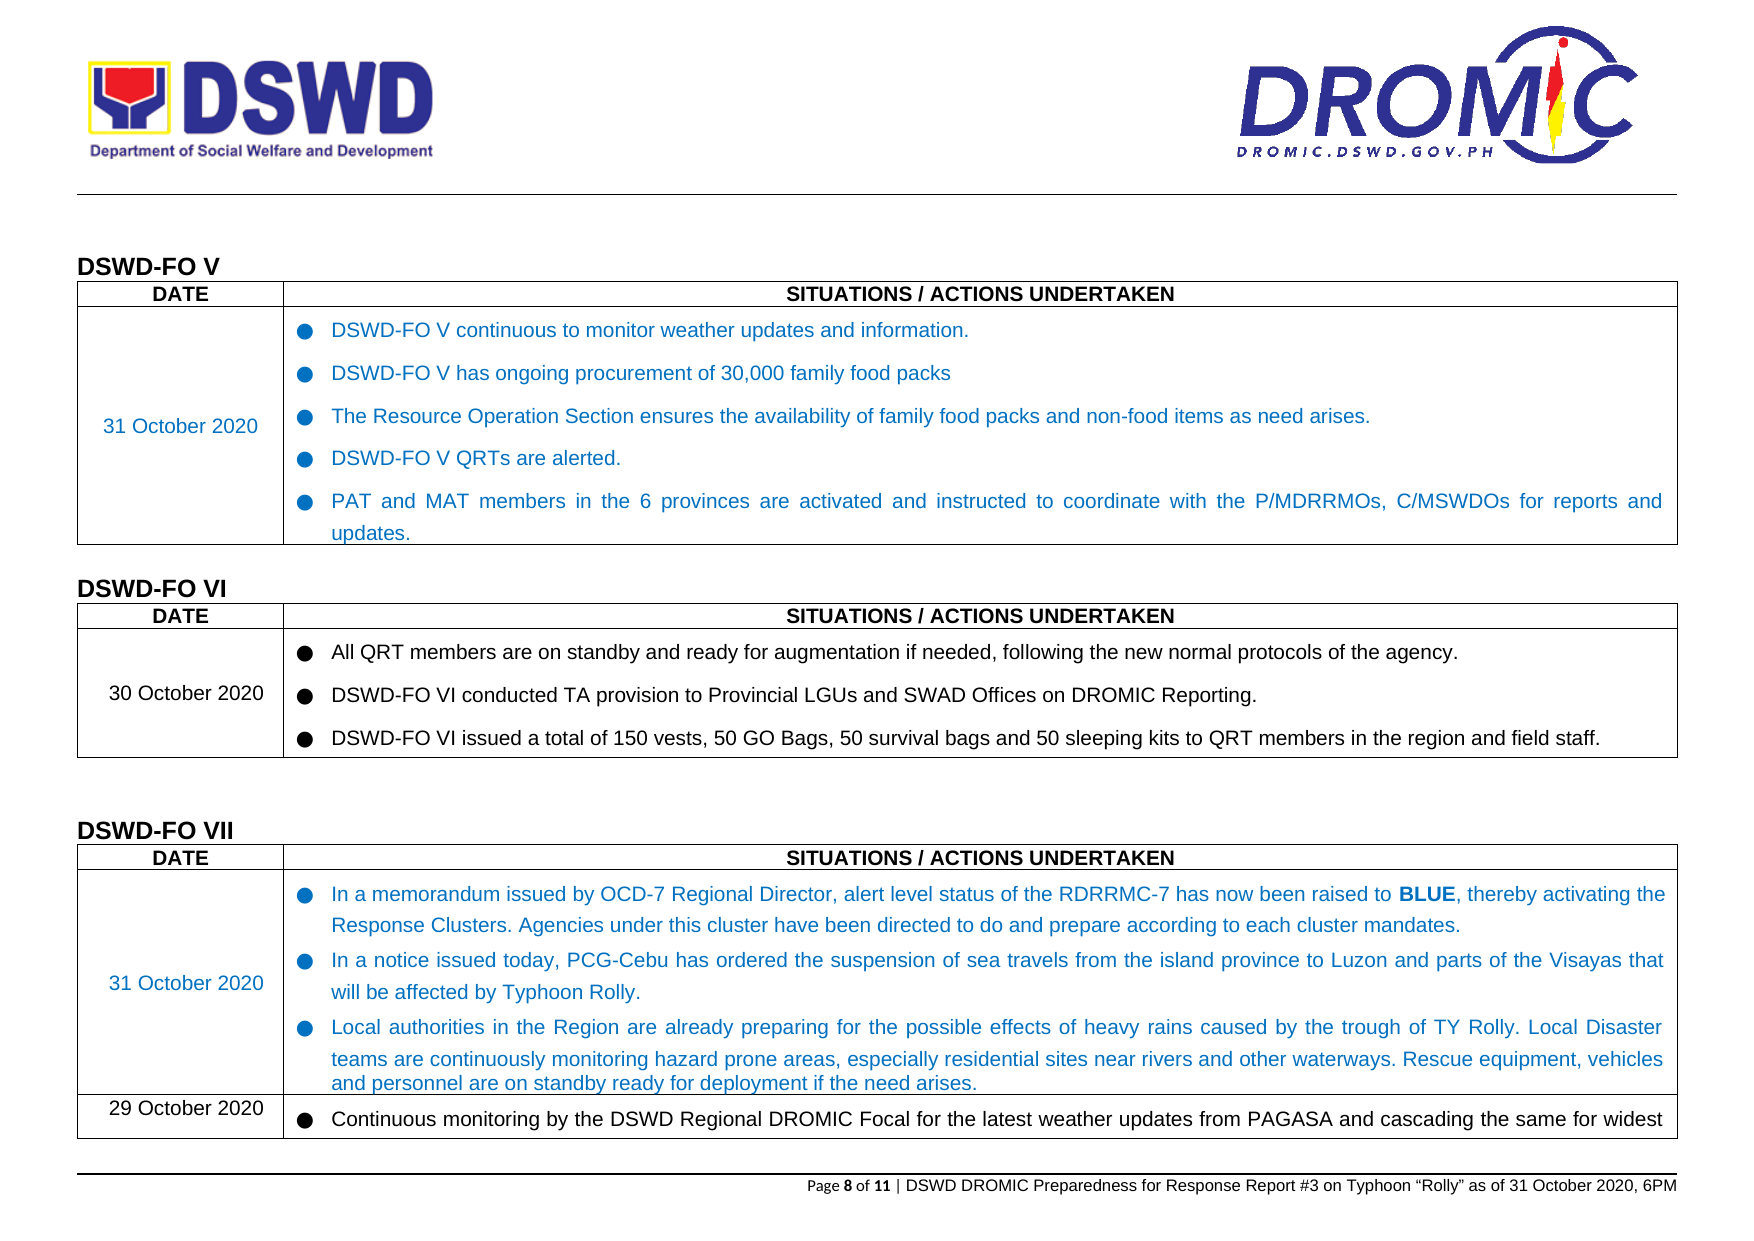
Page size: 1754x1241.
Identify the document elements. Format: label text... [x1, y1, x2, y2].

text DSWD-FO VI [77, 574, 1677, 603]
table_header SITUATIONS / ACTIONS UNDERTAKEN [284, 282, 1677, 306]
table_cell DSWD-FO V continuous to monitor weather updates and information. DSWD-FO V has ongoing procurement of 30,000 family food packs The Resource Operation Section ensures the availability of family food packs and non-food items as need arises. DSWD-FO V QRTs are alerted. PAT and MAT members in the 6 provinces are activated and instructed to coordinate with the P/MDRRMOs, C/MSWDOs for reports and updates. [284, 307, 1677, 544]
table_header SITUATIONS / ACTIONS UNDERTAKEN [284, 845, 1677, 869]
table_header DATE [78, 845, 283, 869]
table_cell 29 October 2020 [78, 1095, 283, 1138]
table_cell In a memorandum issued by OCD-7 Regional Director, alert level status of the RDRRMC-7 has now been raised to BLUE, thereby activating the Response Clusters. Agencies under this cluster have been directed to do and prepare according to each cluster mandates. In a notice issued today, PCG-Cebu has ordered the suspension of sea travels from the island province to Luzon and parts of the Visayas that will be affected by Typhoon Rolly. Local authorities in the Region are already preparing for the possible effects of heavy rains caused by the trough of TY Rolly. Local Disaster teams are continuously monitoring hazard prone areas, especially residential sites near rivers and other waterways. Rescue equipment, vehicles and personnel are on standby ready for deployment if the need arises. [284, 870, 1677, 1094]
table_header SITUATIONS / ACTIONS UNDERTAKEN [284, 604, 1677, 628]
picture [76, 57, 446, 164]
table_header DATE [78, 282, 283, 306]
picture [1229, 25, 1643, 163]
table_cell All QRT members are on standby and ready for augmentation if needed, following the new normal protocols of the agency. DSWD-FO VI conducted TA provision to Provincial LGUs and SWAD Offices on DROMIC Reporting. DSWD-FO VI issued a total of 150 vests, 50 GO Bags, 50 survival bags and 50 sleeping kits to QRT members in the region and field staff. [284, 629, 1677, 757]
table_cell 30 October 2020 [78, 629, 283, 757]
table_cell 31 October 2020 [78, 307, 283, 544]
text DSWD-FO V [77, 252, 1677, 281]
text DSWD-FO VII [77, 816, 1677, 844]
table_cell 31 October 2020 [78, 870, 283, 1094]
table_header DATE [78, 604, 283, 628]
